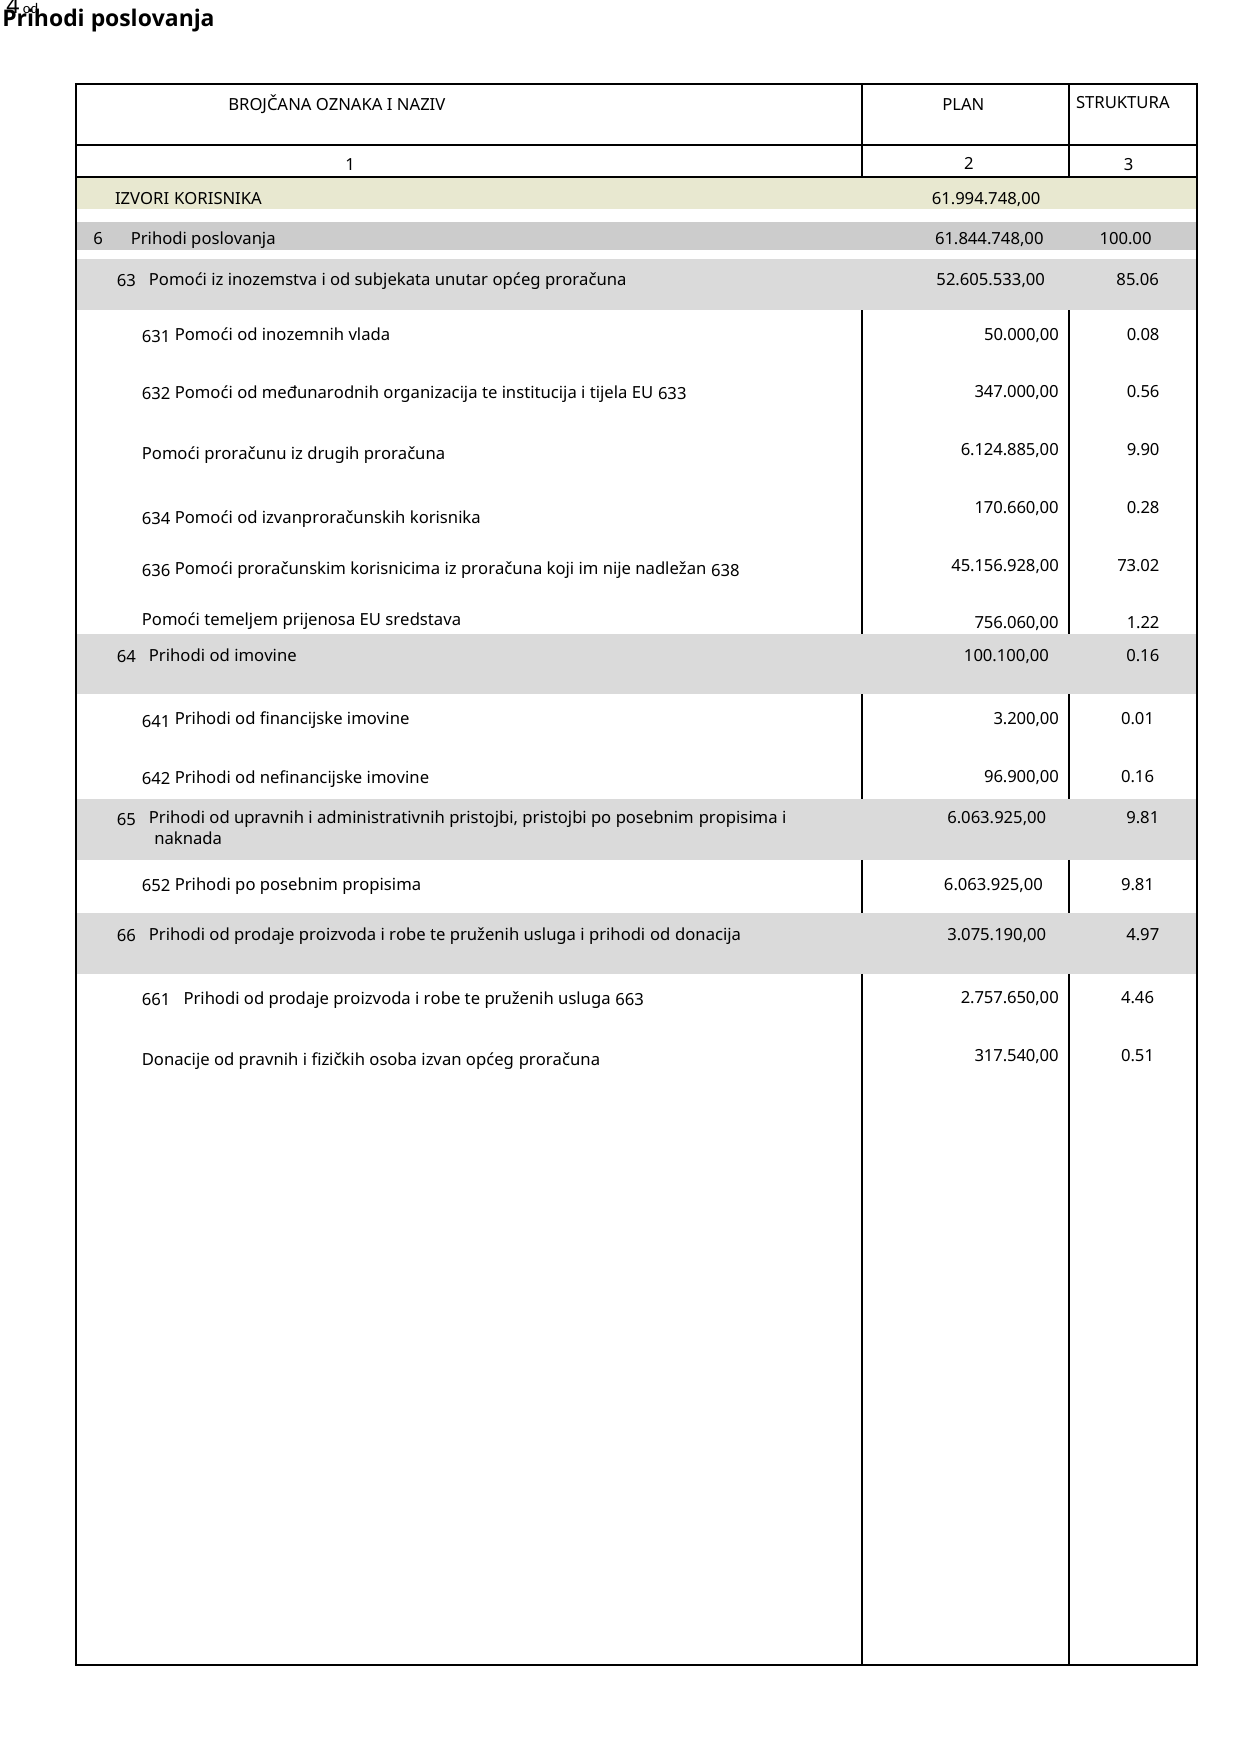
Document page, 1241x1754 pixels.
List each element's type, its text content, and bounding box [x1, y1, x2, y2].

table_header PLAN [863, 85, 1068, 144]
table_cell 6 Prihodi poslovanja 61.844.748,00 100.00 [77, 222, 1196, 250]
table_cell 0.01 0.16 [1070, 694, 1196, 799]
table_cell 652 Prihodi po posebnim propisima [77, 860, 861, 913]
table_header STRUKTURA [1070, 85, 1196, 144]
table_cell 3.200,00 96.900,00 [863, 694, 1068, 799]
table_cell 65 Prihodi od upravnih i administrativnih pristojbi, pristojbi po posebnim propisima i 6.063.925,00 9.81 naknada [77, 799, 1196, 860]
table_cell 1 [77, 146, 861, 176]
table_cell IZVORI KORISNIKA 61.994.748,00 [77, 178, 1196, 209]
table_cell 4.46 0.51 [1070, 974, 1196, 1664]
table_cell 631 Pomoći od inozemnih vlada 632 Pomoći od međunarodnih organizacija te institucija i tijela EU 633 Pomoći proračunu iz drugih proračuna 634 Pomoći od izvanproračunskih korisnika 636 Pomoći proračunskim korisnicima iz proračuna koji im nije nadležan 638 Pomoći temeljem prijenosa EU sredstava [77, 310, 861, 633]
table_cell 50.000,00 347.000,00 6.124.885,00 170.660,00 45.156.928,00 756.060,00 [863, 310, 1068, 633]
table_header BROJČANA OZNAKA I NAZIV [77, 85, 861, 144]
table_cell 641 Prihodi od financijske imovine 642 Prihodi od nefinancijske imovine [77, 694, 861, 799]
table_cell 0.08 0.56 9.90 0.28 73.02 1.22 [1070, 310, 1196, 633]
table_cell 3 [1070, 146, 1196, 176]
table_cell 9.81 [1070, 860, 1196, 913]
table_cell 66 Prihodi od prodaje proizvoda i robe te pruženih usluga i prihodi od donacija 3.075.190,00 4.97 [77, 913, 1196, 974]
table_cell 2 [863, 146, 1068, 176]
table_cell 6.063.925,00 [863, 860, 1068, 913]
table_cell 64 Prihodi od imovine 100.100,00 0.16 [77, 634, 1196, 694]
table_cell 661 Prihodi od prodaje proizvoda i robe te pruženih usluga 663 Donacije od pravnih i fizičkih osoba izvan općeg proračuna [77, 974, 861, 1664]
table_cell 63 Pomoći iz inozemstva i od subjekata unutar općeg proračuna 52.605.533,00 85.06 [77, 259, 1196, 310]
table_cell 2.757.650,00 317.540,00 [863, 974, 1068, 1664]
